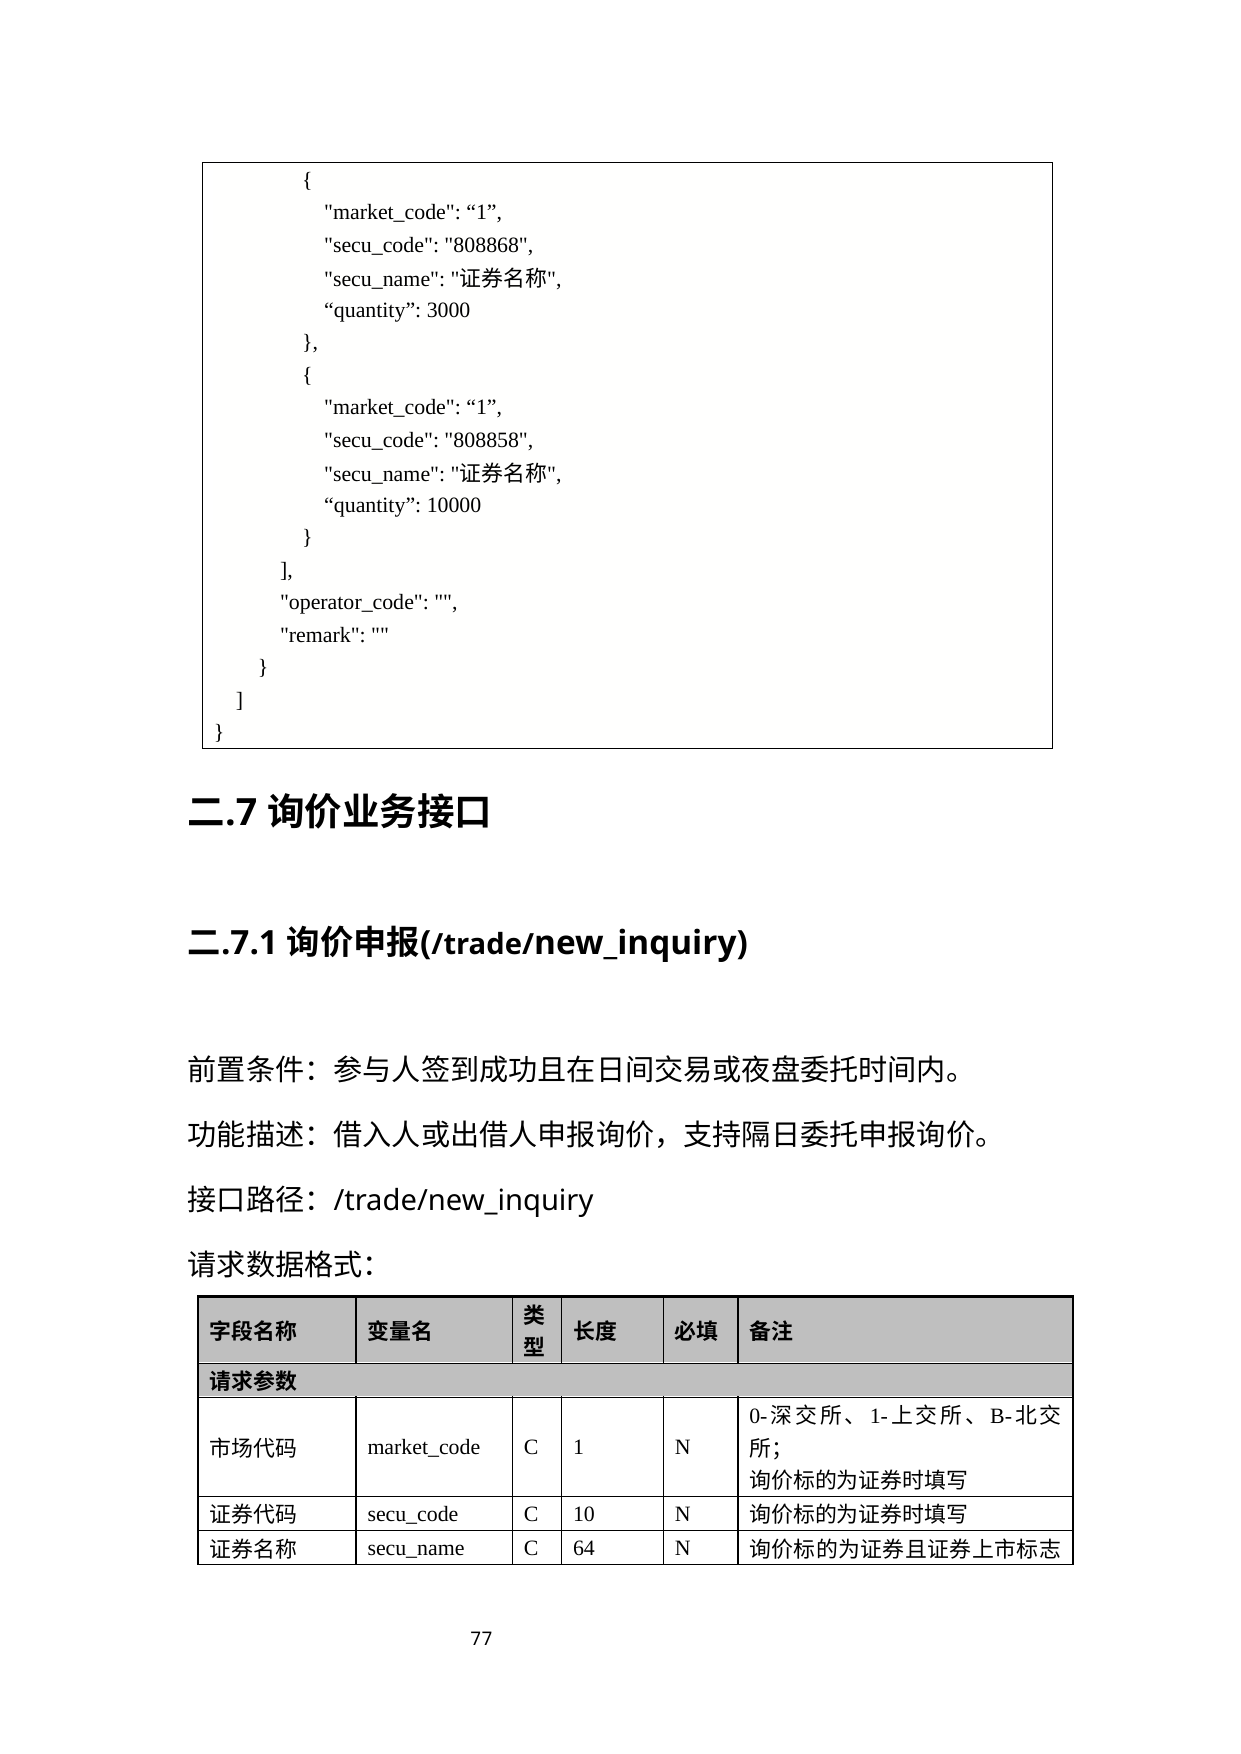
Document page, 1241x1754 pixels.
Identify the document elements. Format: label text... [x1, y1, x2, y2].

text 请求数据格式： [187, 1230, 1053, 1295]
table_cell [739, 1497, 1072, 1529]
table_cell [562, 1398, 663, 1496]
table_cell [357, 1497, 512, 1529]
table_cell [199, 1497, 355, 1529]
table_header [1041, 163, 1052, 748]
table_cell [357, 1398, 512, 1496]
text 接口路径：/trade/new_inquiry [187, 1165, 1053, 1230]
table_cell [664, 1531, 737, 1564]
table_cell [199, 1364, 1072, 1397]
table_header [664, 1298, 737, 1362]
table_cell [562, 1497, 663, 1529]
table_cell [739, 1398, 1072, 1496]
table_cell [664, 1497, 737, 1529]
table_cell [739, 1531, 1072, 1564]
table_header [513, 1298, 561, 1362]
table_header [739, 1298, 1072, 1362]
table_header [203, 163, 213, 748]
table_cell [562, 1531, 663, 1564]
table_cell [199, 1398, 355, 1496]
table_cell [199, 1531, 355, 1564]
subtitle 询价申报(/trade/new_inquiry) [187, 908, 1053, 973]
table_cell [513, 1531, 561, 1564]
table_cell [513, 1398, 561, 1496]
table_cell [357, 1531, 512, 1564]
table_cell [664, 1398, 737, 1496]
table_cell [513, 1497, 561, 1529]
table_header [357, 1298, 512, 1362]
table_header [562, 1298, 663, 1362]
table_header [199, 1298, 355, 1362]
text 功能描述：借入人或出借人申报询价，支持隔日委托申报询价。 [187, 1100, 1053, 1165]
subtitle 询价业务接口 [187, 776, 1053, 841]
text 前置条件：参与人签到成功且在日间交易或夜盘委托时间内。 [187, 1035, 1053, 1100]
